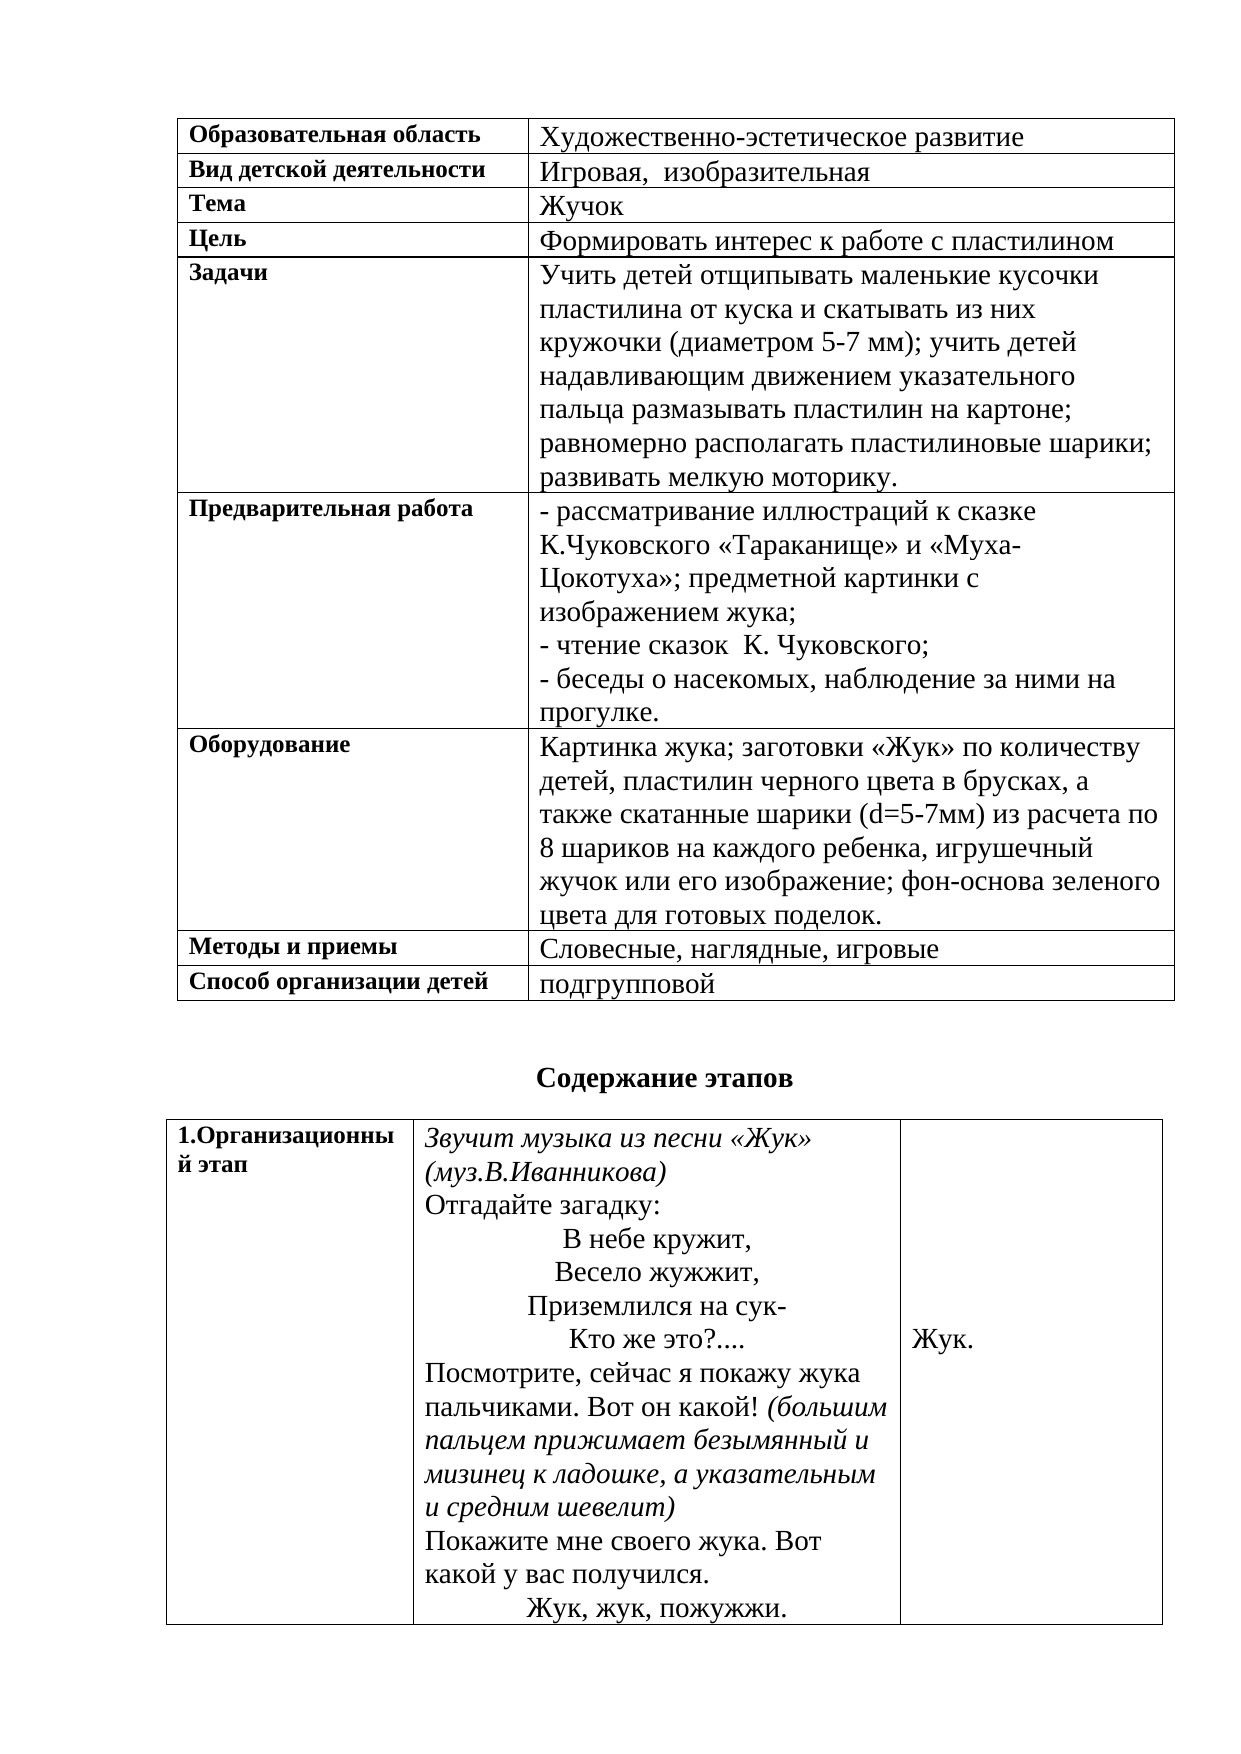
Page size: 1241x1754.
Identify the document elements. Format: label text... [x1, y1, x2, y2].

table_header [167, 1120, 413, 1623]
table_cell Формировать интерес к работе с пластилином [529, 223, 1174, 256]
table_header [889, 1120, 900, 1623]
table_header Жук. [901, 1120, 1162, 1623]
table_cell подгрупповой [529, 966, 1174, 999]
table_cell Оборудование [178, 729, 528, 930]
table_cell Предварительная работа [178, 493, 528, 728]
table_cell Образовательная область [178, 119, 528, 153]
table_cell Задачи [178, 258, 528, 492]
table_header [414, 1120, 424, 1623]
table_cell Методы и приемы [178, 931, 528, 965]
table_cell Словесные, наглядные, игровые [529, 931, 1174, 965]
table_cell Способ организации детей [178, 966, 528, 999]
text Содержание этапов [177, 1060, 1152, 1093]
table_cell Картинка жука; заготовки «Жук» по количеству детей, пластилин черного цвета в брусках, а также скатанные шарики (d=5-7мм) из расчета по 8 шариков на каждого ребенка, игрушечный жучок или его изображение; фон-основа зеленого цвета для готовых поделок. [529, 729, 1174, 930]
table_cell Тема [178, 188, 528, 222]
table_cell Цель [178, 223, 528, 256]
table_cell Художественно-эстетическое развитие [529, 119, 1174, 153]
table_cell Вид детской деятельности [178, 154, 528, 187]
table_cell Учить детей отщипывать маленькие кусочки пластилина от куска и скатывать из них кружочки (диаметром 5-7 мм); учить детей надавливающим движением указательного пальца размазывать пластилин на картоне; равномерно располагать пластилиновые шарики; развивать мелкую моторику. [529, 258, 1174, 492]
table_cell Игровая, изобразительная [529, 154, 1174, 187]
table_cell - рассматривание иллюстраций к сказке К.Чуковского «Тараканище» и «Муха-Цокотуха»; предметной картинки с изображением жука; - чтение сказок К. Чуковского; - беседы о насекомых, наблюдение за ними на прогулке. [529, 493, 1174, 728]
table_cell Жучок [529, 188, 1174, 222]
